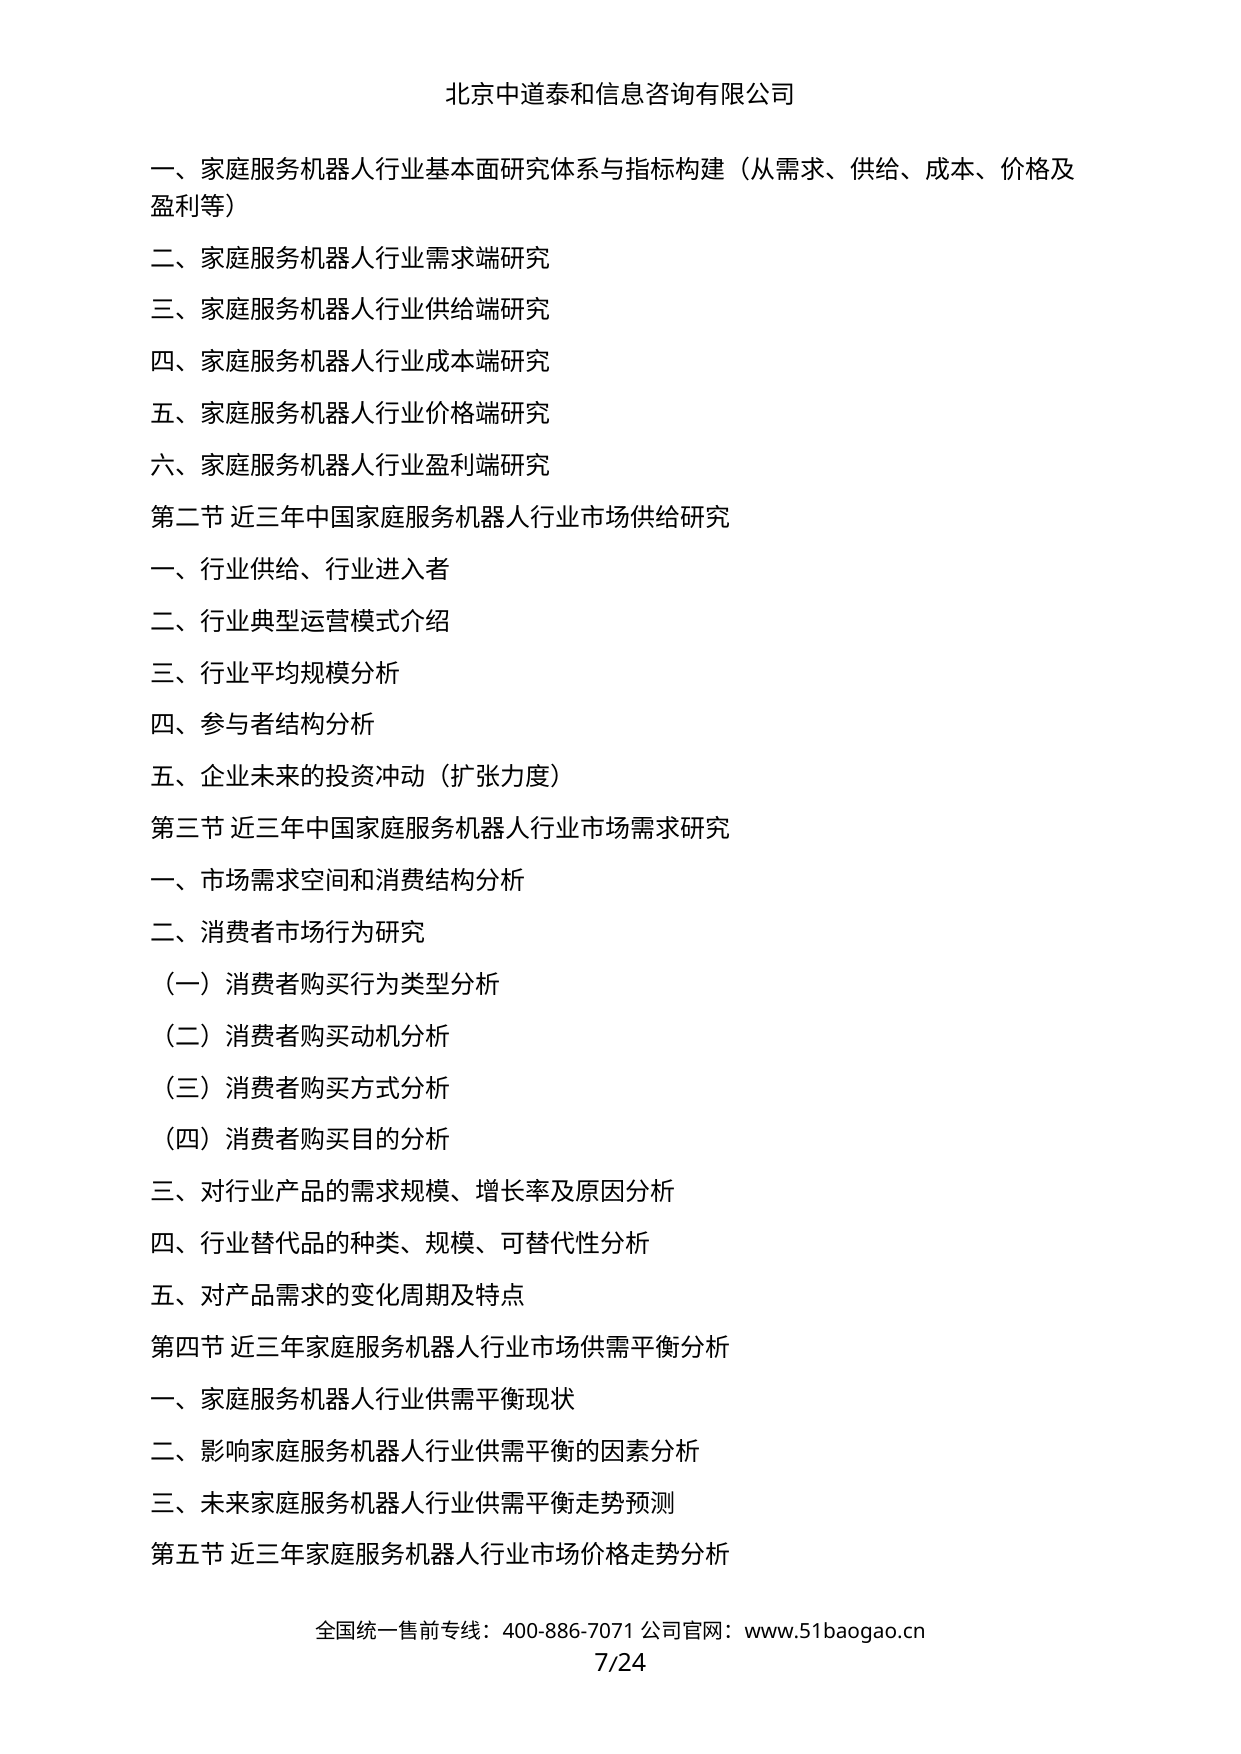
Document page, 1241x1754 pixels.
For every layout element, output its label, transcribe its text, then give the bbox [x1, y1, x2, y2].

text 一、行业供给、行业进入者 [150, 549, 1090, 586]
text 三、对行业产品的需求规模、增长率及原因分析 [150, 1172, 1090, 1208]
text （三）消费者购买方式分析 [150, 1068, 1090, 1104]
text 第五节 近三年家庭服务机器人行业市场价格走势分析 [150, 1535, 1090, 1571]
text 四、参与者结构分析 [150, 705, 1090, 741]
text 第四节 近三年家庭服务机器人行业市场供需平衡分析 [150, 1327, 1090, 1364]
text 二、行业典型运营模式介绍 [150, 601, 1090, 637]
text 一、市场需求空间和消费结构分析 [150, 861, 1090, 897]
text （四）消费者购买目的分析 [150, 1120, 1090, 1156]
text 一、家庭服务机器人行业供需平衡现状 [150, 1379, 1090, 1416]
text 五、家庭服务机器人行业价格端研究 [150, 394, 1090, 430]
text 三、行业平均规模分析 [150, 653, 1090, 689]
text 三、未来家庭服务机器人行业供需平衡走势预测 [150, 1483, 1090, 1519]
text 二、家庭服务机器人行业需求端研究 [150, 238, 1090, 274]
text 第三节 近三年中国家庭服务机器人行业市场需求研究 [150, 809, 1090, 845]
text 第二节 近三年中国家庭服务机器人行业市场供给研究 [150, 497, 1090, 534]
text 六、家庭服务机器人行业盈利端研究 [150, 446, 1090, 482]
text 二、消费者市场行为研究 [150, 912, 1090, 949]
text （一）消费者购买行为类型分析 [150, 964, 1090, 1001]
text 一、家庭服务机器人行业基本面研究体系与指标构建（从需求、供给、成本、价格及盈利等） [150, 150, 1090, 222]
text 二、影响家庭服务机器人行业供需平衡的因素分析 [150, 1431, 1090, 1467]
text 四、家庭服务机器人行业成本端研究 [150, 342, 1090, 378]
text 五、对产品需求的变化周期及特点 [150, 1276, 1090, 1312]
text 三、家庭服务机器人行业供给端研究 [150, 290, 1090, 326]
text 五、企业未来的投资冲动（扩张力度） [150, 757, 1090, 793]
text 四、行业替代品的种类、规模、可替代性分析 [150, 1224, 1090, 1260]
text （二）消费者购买动机分析 [150, 1016, 1090, 1052]
